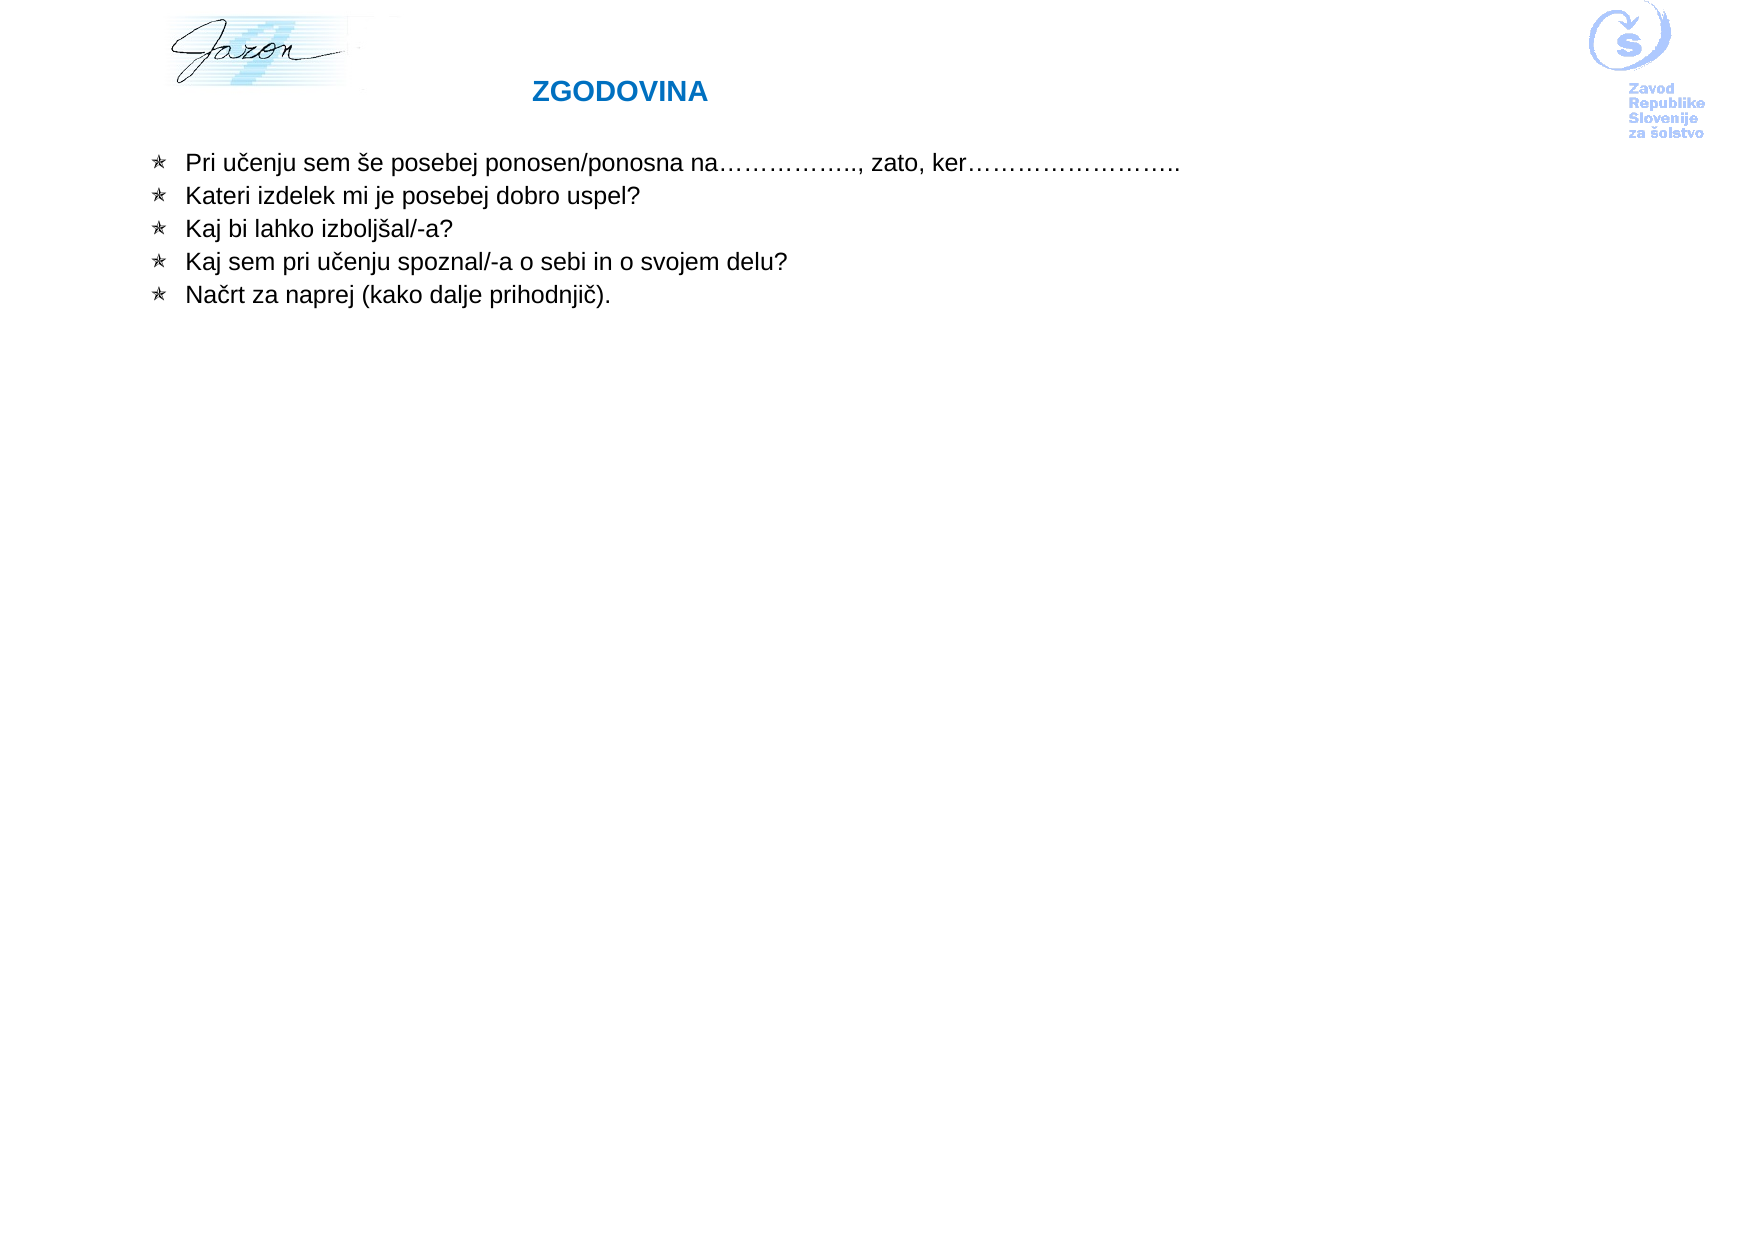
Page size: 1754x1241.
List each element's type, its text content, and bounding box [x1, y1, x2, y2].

list Kaj bi lahko izboljšal/-a? [148, 214, 1606, 243]
list Pri učenju sem še posebej ponosen/ponosna na…………….., zato, ker…………………….. [148, 148, 1606, 176]
picture [105, 11, 404, 95]
list Načrt za naprej (kako dalje prihodnjič). [148, 280, 1606, 309]
list Kateri izdelek mi je posebej dobro uspel? [148, 181, 1606, 209]
list Kaj sem pri učenju spoznal/-a o sebi in o svojem delu? [148, 247, 1606, 276]
